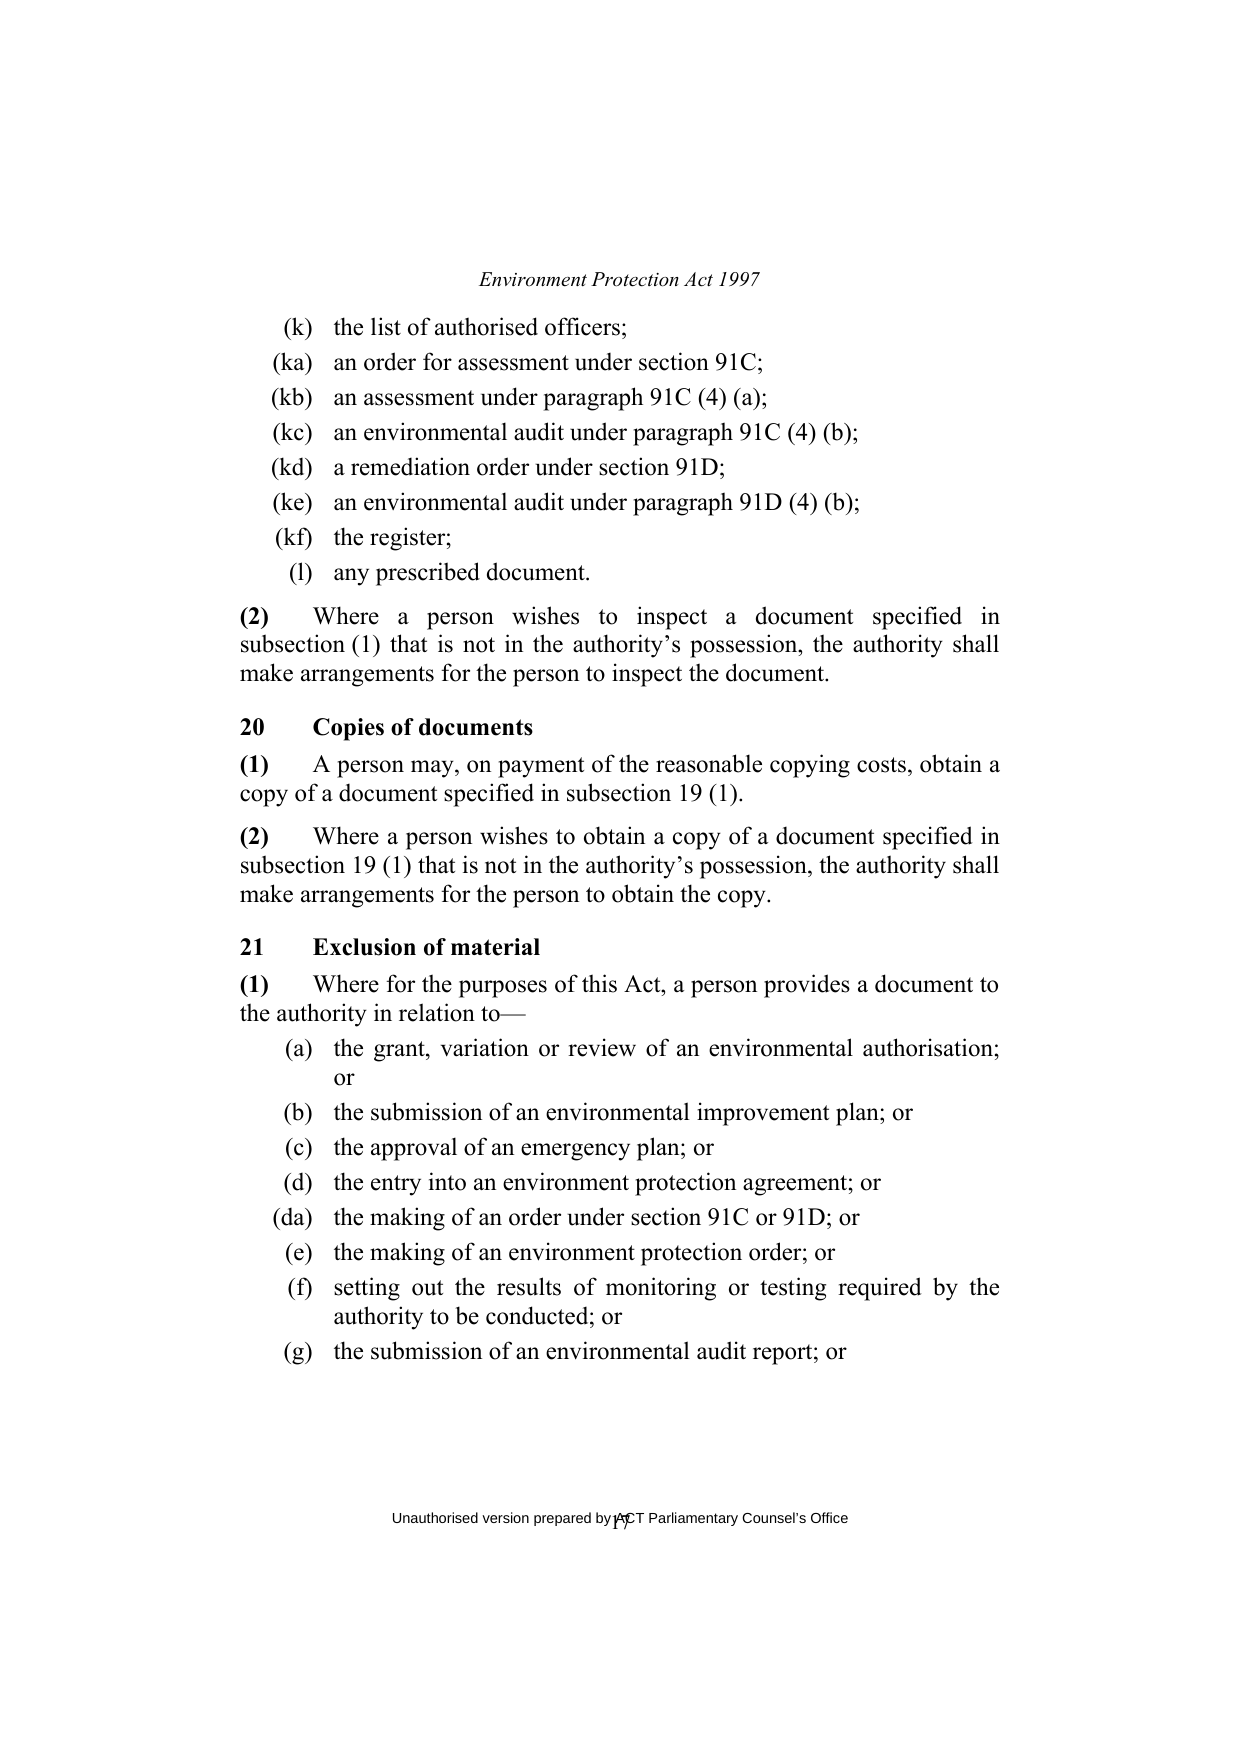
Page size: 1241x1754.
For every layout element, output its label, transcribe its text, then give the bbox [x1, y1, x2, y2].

text (kb) an assessment under paragraph 91C (4) (a); [239, 382, 1001, 411]
text 21 Exclusion of material [239, 932, 1001, 961]
text (d) the entry into an environment protection agreement; or [239, 1167, 1001, 1196]
text (1) A person may, on payment of the reasonable copying costs, obtain a copy of a document specified in subsection 19 (1). [239, 749, 1001, 807]
text (l) any prescribed document. [239, 557, 1001, 586]
text (kc) an environmental audit under paragraph 91C (4) (b); [239, 417, 1001, 446]
text (c) the approval of an emergency plan; or [239, 1132, 1001, 1161]
text (g) the submission of an environmental audit report; or [239, 1336, 1001, 1364]
text (2) Where a person wishes to obtain a copy of a document specified in subsection 19 (1) that is not in the authority’s possession, the authority shall make arrangements for the person to obtain the copy. [239, 821, 1001, 907]
text (f) setting out the results of monitoring or testing required by the authority to be conducted; or [239, 1272, 1001, 1329]
text 20 Copies of documents [239, 712, 1001, 741]
text (b) the submission of an environmental improvement plan; or [239, 1097, 1001, 1126]
text (a) the grant, variation or review of an environmental authorisation; or [239, 1033, 1001, 1091]
text (ke) an environmental audit under paragraph 91D (4) (b); [239, 487, 1001, 516]
text (1) Where for the purposes of this Act, a person provides a document to the authority in relation to— [239, 969, 1001, 1027]
text (2) Where a person wishes to inspect a document specified in subsection (1) that is not in the authority’s possession, the authority shall make arrangements for the person to inspect the document. [239, 601, 1001, 687]
text (da) the making of an order under section 91C or 91D; or [239, 1202, 1001, 1231]
text (k) the list of authorised officers; [239, 312, 1001, 341]
text (kd) a remediation order under section 91D; [239, 452, 1001, 481]
text (e) the making of an environment protection order; or [239, 1237, 1001, 1266]
text (kf) the register; [239, 522, 1001, 551]
text (ka) an order for assessment under section 91C; [239, 347, 1001, 376]
